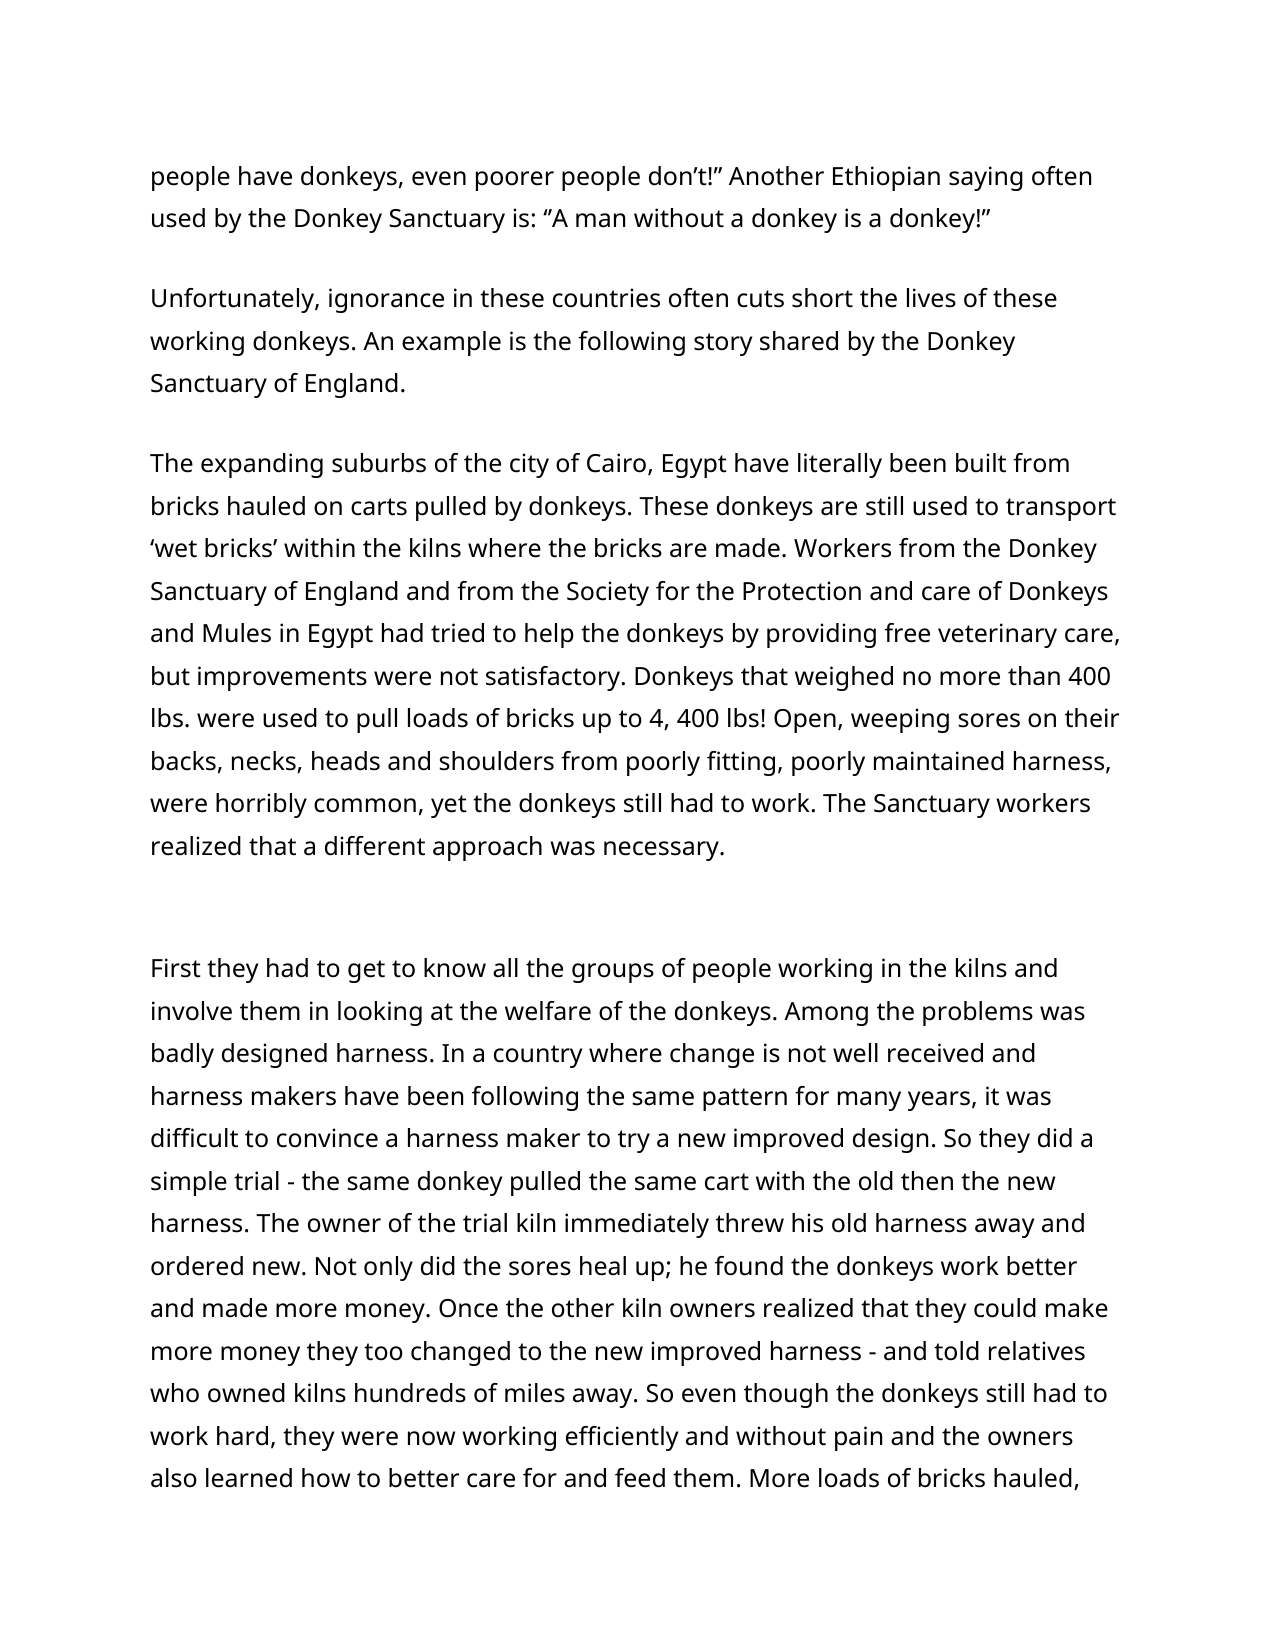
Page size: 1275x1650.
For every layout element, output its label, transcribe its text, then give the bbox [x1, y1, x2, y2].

text Unfortunately, ignorance in these countries often cuts short the lives of these working donkeys. An example is the following story shared by the Donkey Sanctuary of England. [150, 272, 1125, 400]
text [150, 150, 1125, 235]
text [150, 900, 1125, 1495]
text The expanding suburbs of the city of Cairo, Egypt have literally been built from bricks hauled on carts pulled by donkeys. These donkeys are still used to transport ‘wet bricks’ within the kilns where the bricks are made. Workers from the Donkey Sanctuary of England and from the Society for the Protection and care of Donkeys and Mules in Egypt had tried to help the donkeys by providing free veterinary care, but improvements were not satisfactory. Donkeys that weighed no more than 400 lbs. were used to pull loads of bricks up to 4, 400 lbs! Open, weeping sores on their backs, necks, heads and shoulders from poorly fitting, poorly maintained harness, were horribly common, yet the donkeys still had to work. The Sanctuary workers realized that a different approach was necessary. [150, 437, 1125, 862]
